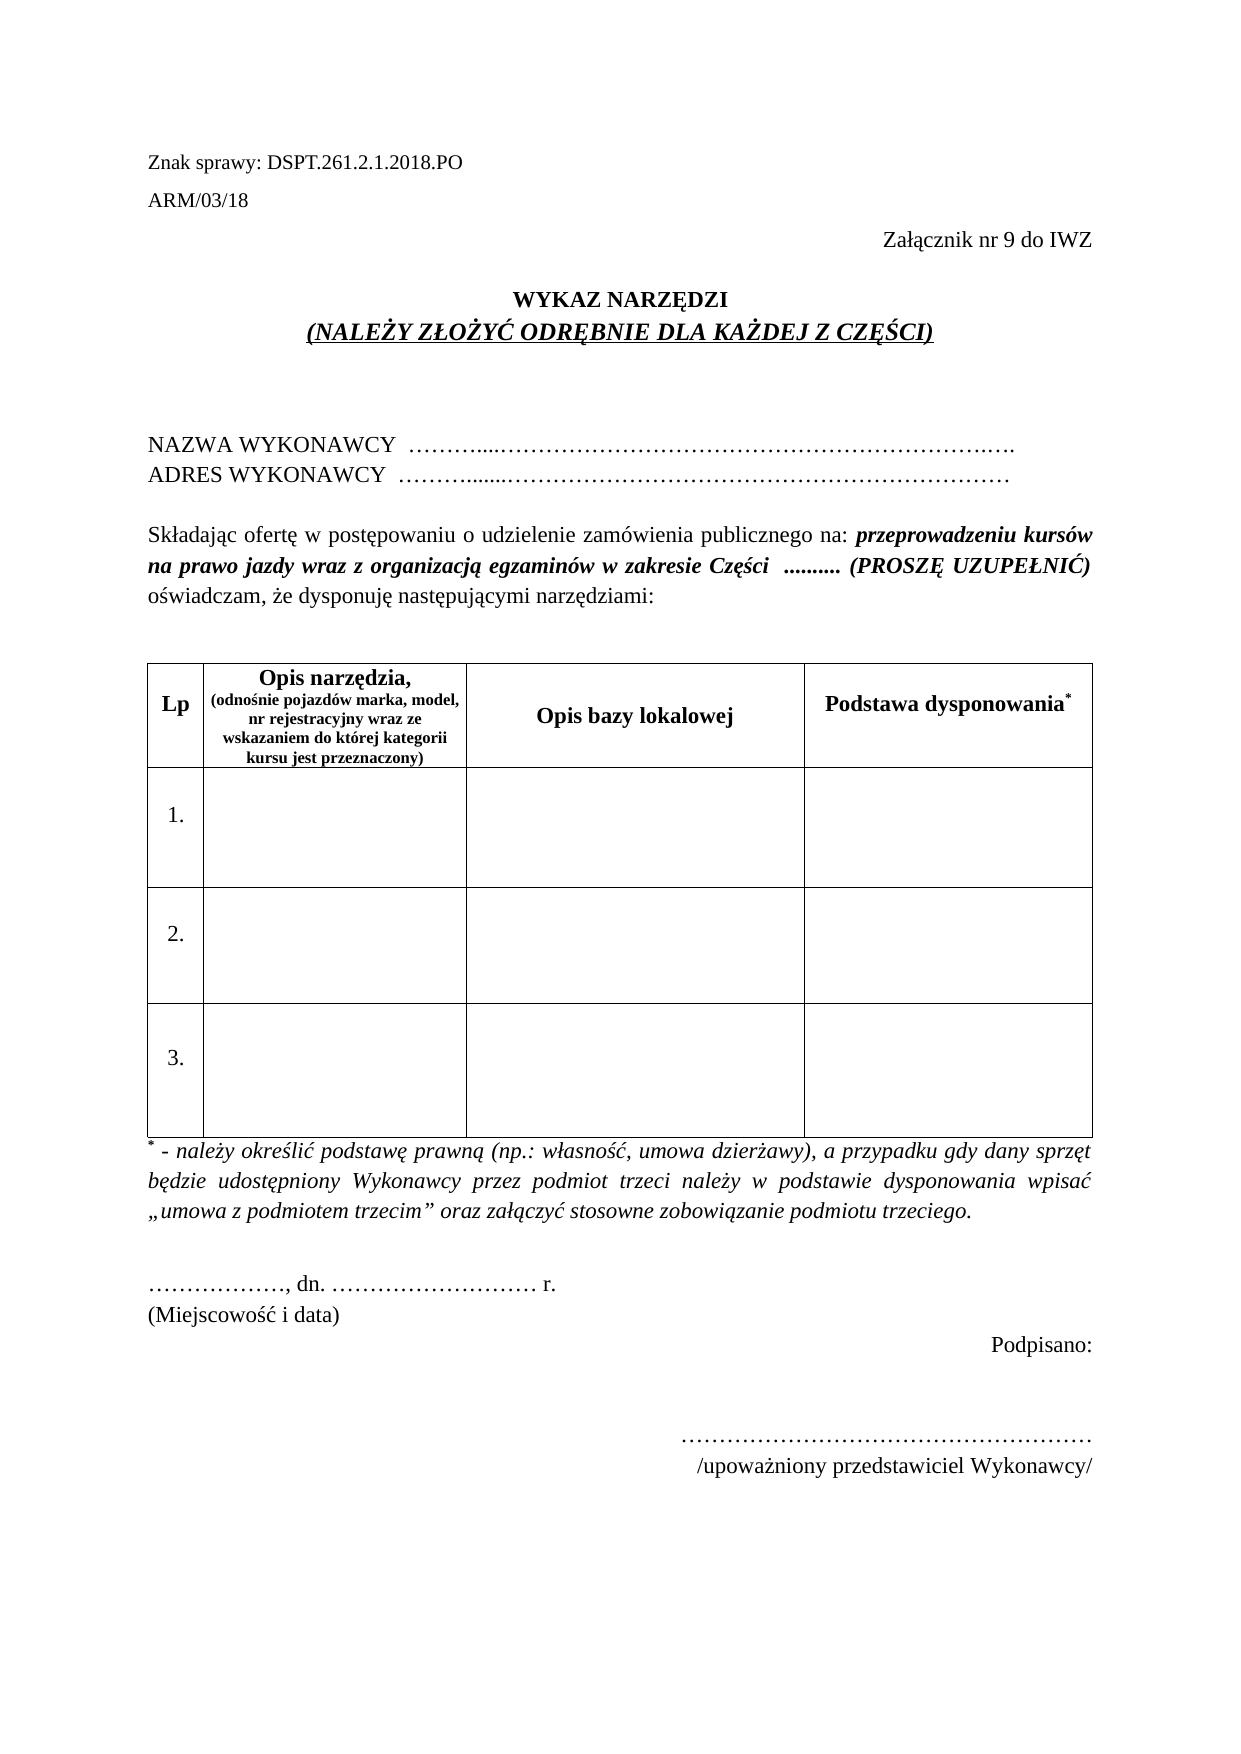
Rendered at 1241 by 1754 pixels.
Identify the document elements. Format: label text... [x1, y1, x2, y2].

table_header Lp [148, 664, 203, 767]
text Składając ofertę w postępowaniu o udzielenie zamówienia publicznego na: przeprowadzeniu kursów na prawo jazdy wraz z organizacją egzaminów w zakresie Części .......... (PROSZĘ UZUPEŁNIĆ) oświadczam, że dysponuję następującymi narzędziami: [148, 521, 1093, 608]
text ……………………………………………… [148, 1422, 1093, 1448]
table_cell [805, 1004, 1092, 1137]
table_cell [204, 768, 466, 887]
table_cell [467, 888, 804, 1003]
text /upoważniony przedstawiciel Wykonawcy/ [148, 1452, 1093, 1478]
table_cell [204, 1004, 466, 1137]
table_header Podstawa dysponowania* [805, 664, 1092, 767]
text ………………, dn. ……………………… r. [148, 1271, 1093, 1297]
table_header Opis bazy lokalowej [467, 664, 804, 767]
text (Miejscowość i data) [148, 1301, 1093, 1327]
text ARM/03/18 [148, 188, 1090, 212]
table_cell 2. [148, 888, 203, 1003]
text Podpisano: [811, 1331, 1093, 1357]
table_cell [204, 888, 466, 1003]
table_cell [467, 768, 804, 887]
table_cell [467, 1004, 804, 1137]
text Znak sprawy: DSPT.261.2.1.2018.PO [148, 150, 1090, 174]
table_cell 1. [148, 768, 203, 887]
table_cell 3. [148, 1004, 203, 1137]
text Załącznik nr 9 do IWZ [148, 226, 1093, 252]
table_cell [805, 768, 1092, 887]
text (należy złożyć odrębnie dla każdej z części) [148, 317, 1093, 345]
text * - należy określić podstawę prawną (np.: własność, umowa dzierżawy), a przypadku gdy dany sprzęt będzie udostępniony Wykonawcy przez podmiot trzeci należy w podstawie dysponowania wpisać „umowa z podmiotem trzecim” oraz załączyć stosowne zobowiązanie podmiotu trzeciego. [148, 1138, 1093, 1224]
table_header Opis narzędzia, (odnośnie pojazdów marka, model, nr rejestracyjny wraz ze wskazaniem do której kategorii kursu jest przeznaczony) [204, 664, 466, 767]
table_cell [805, 888, 1092, 1003]
text ADRES WYKONAWCY ……….......………………………………………………………… [148, 461, 1093, 487]
text NAZWA WYKONAWCY ………....……………………………………………………….…. [148, 431, 1093, 457]
text Wykaz NARZĘDZI [148, 286, 1093, 313]
